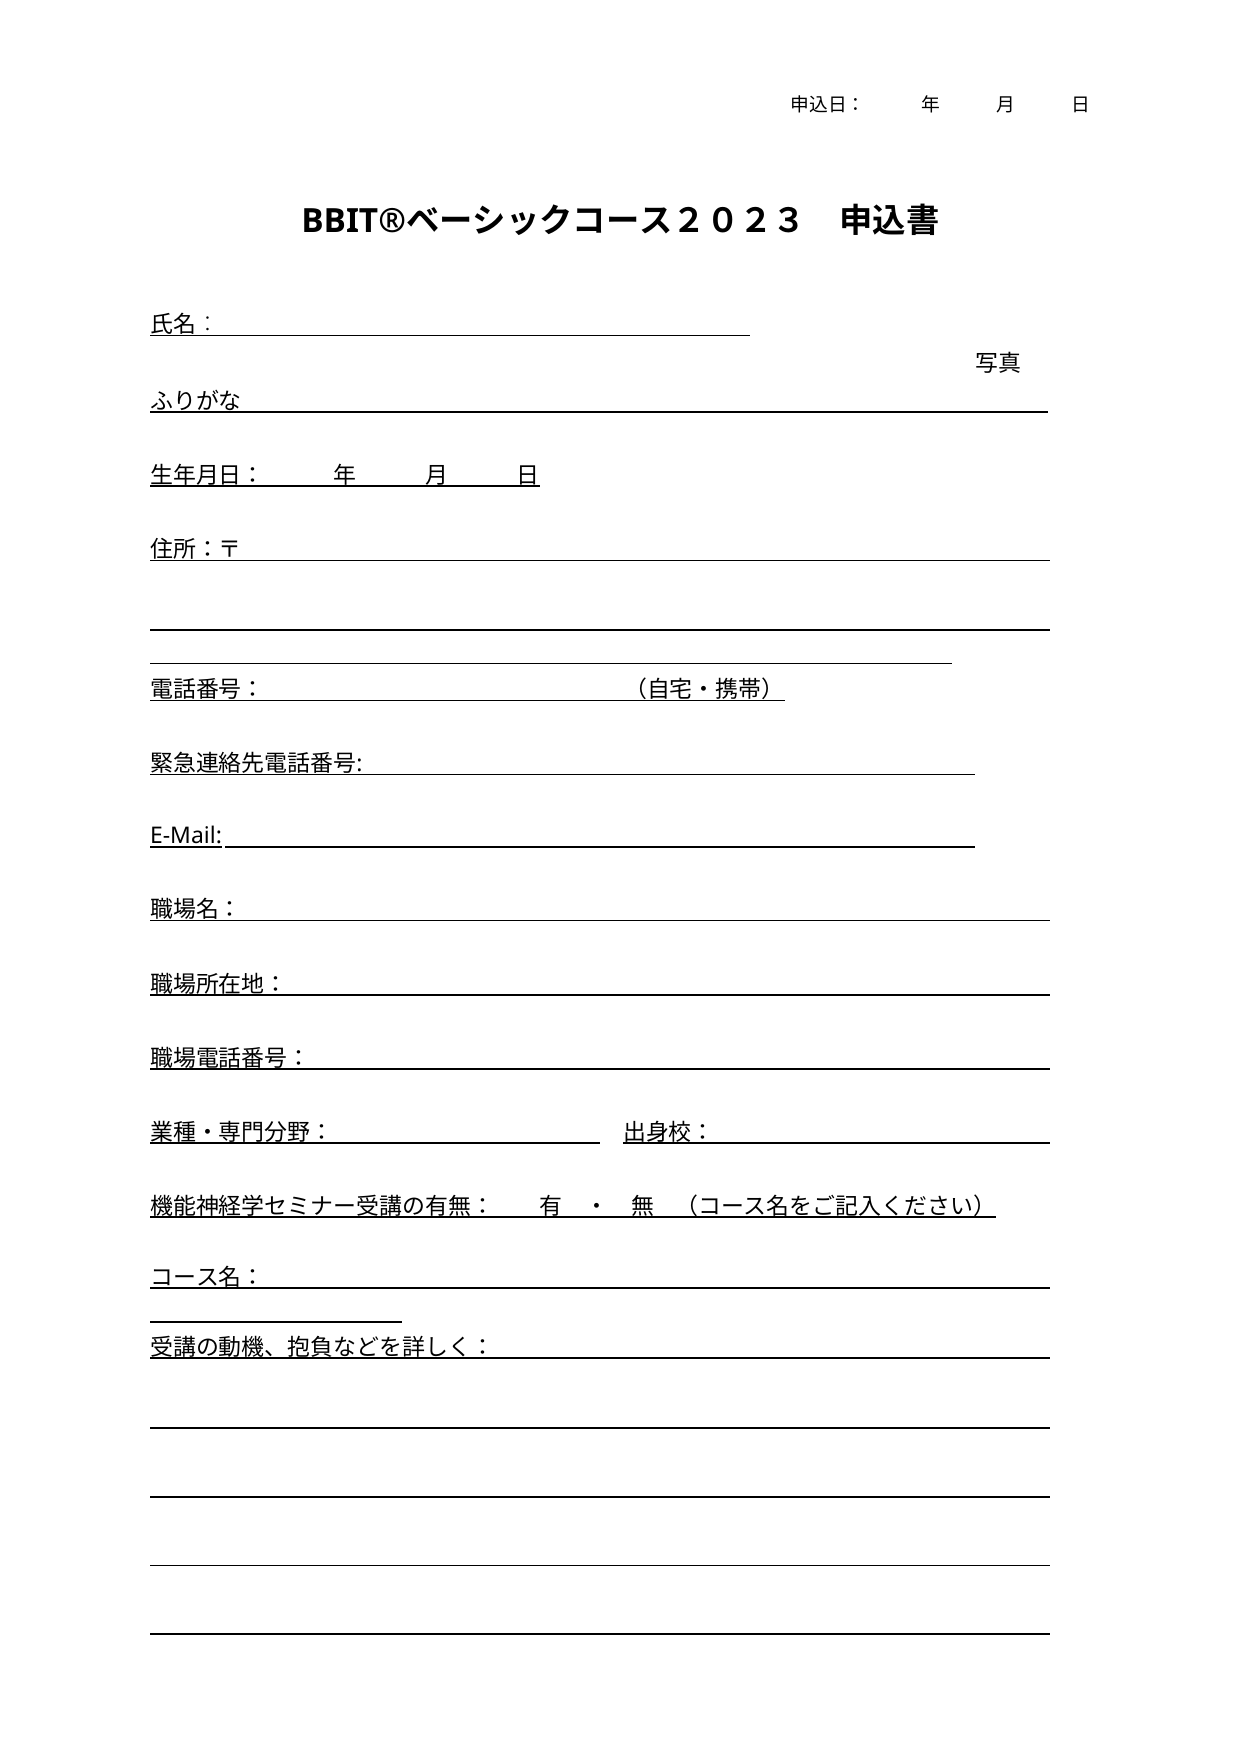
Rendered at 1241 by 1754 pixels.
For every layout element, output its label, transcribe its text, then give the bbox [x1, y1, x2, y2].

text 受講の動機、抱負などを詳しく： [150, 1329, 1090, 1362]
text 生年月日： 年 月 日 [150, 457, 1090, 490]
text BBIT®ベーシックコース２０２３ 申込書 [150, 194, 1090, 242]
text 職場電話番号： [150, 1040, 1090, 1073]
text 申込日： 年 月 日 [150, 90, 1090, 117]
text 職場所在地： [150, 966, 1090, 999]
text 電話番号： （自宅・携帯） [150, 671, 1090, 704]
text 業種・専門分野： 出身校： [150, 1114, 1090, 1147]
text 住所：〒 [150, 531, 1090, 564]
text 氏名︰ [150, 306, 1090, 339]
text ふりがな [150, 383, 1090, 416]
text 緊急連絡先電話番号: [150, 745, 1090, 778]
text コース名： [150, 1258, 1090, 1292]
text 機能神経学セミナー受講の有無： 有 ・ 無 （コース名をご記入ください） [150, 1188, 1090, 1221]
text 職場名： [150, 891, 1090, 924]
text E-Mail: [150, 819, 1090, 851]
text 写真 [150, 344, 1090, 378]
